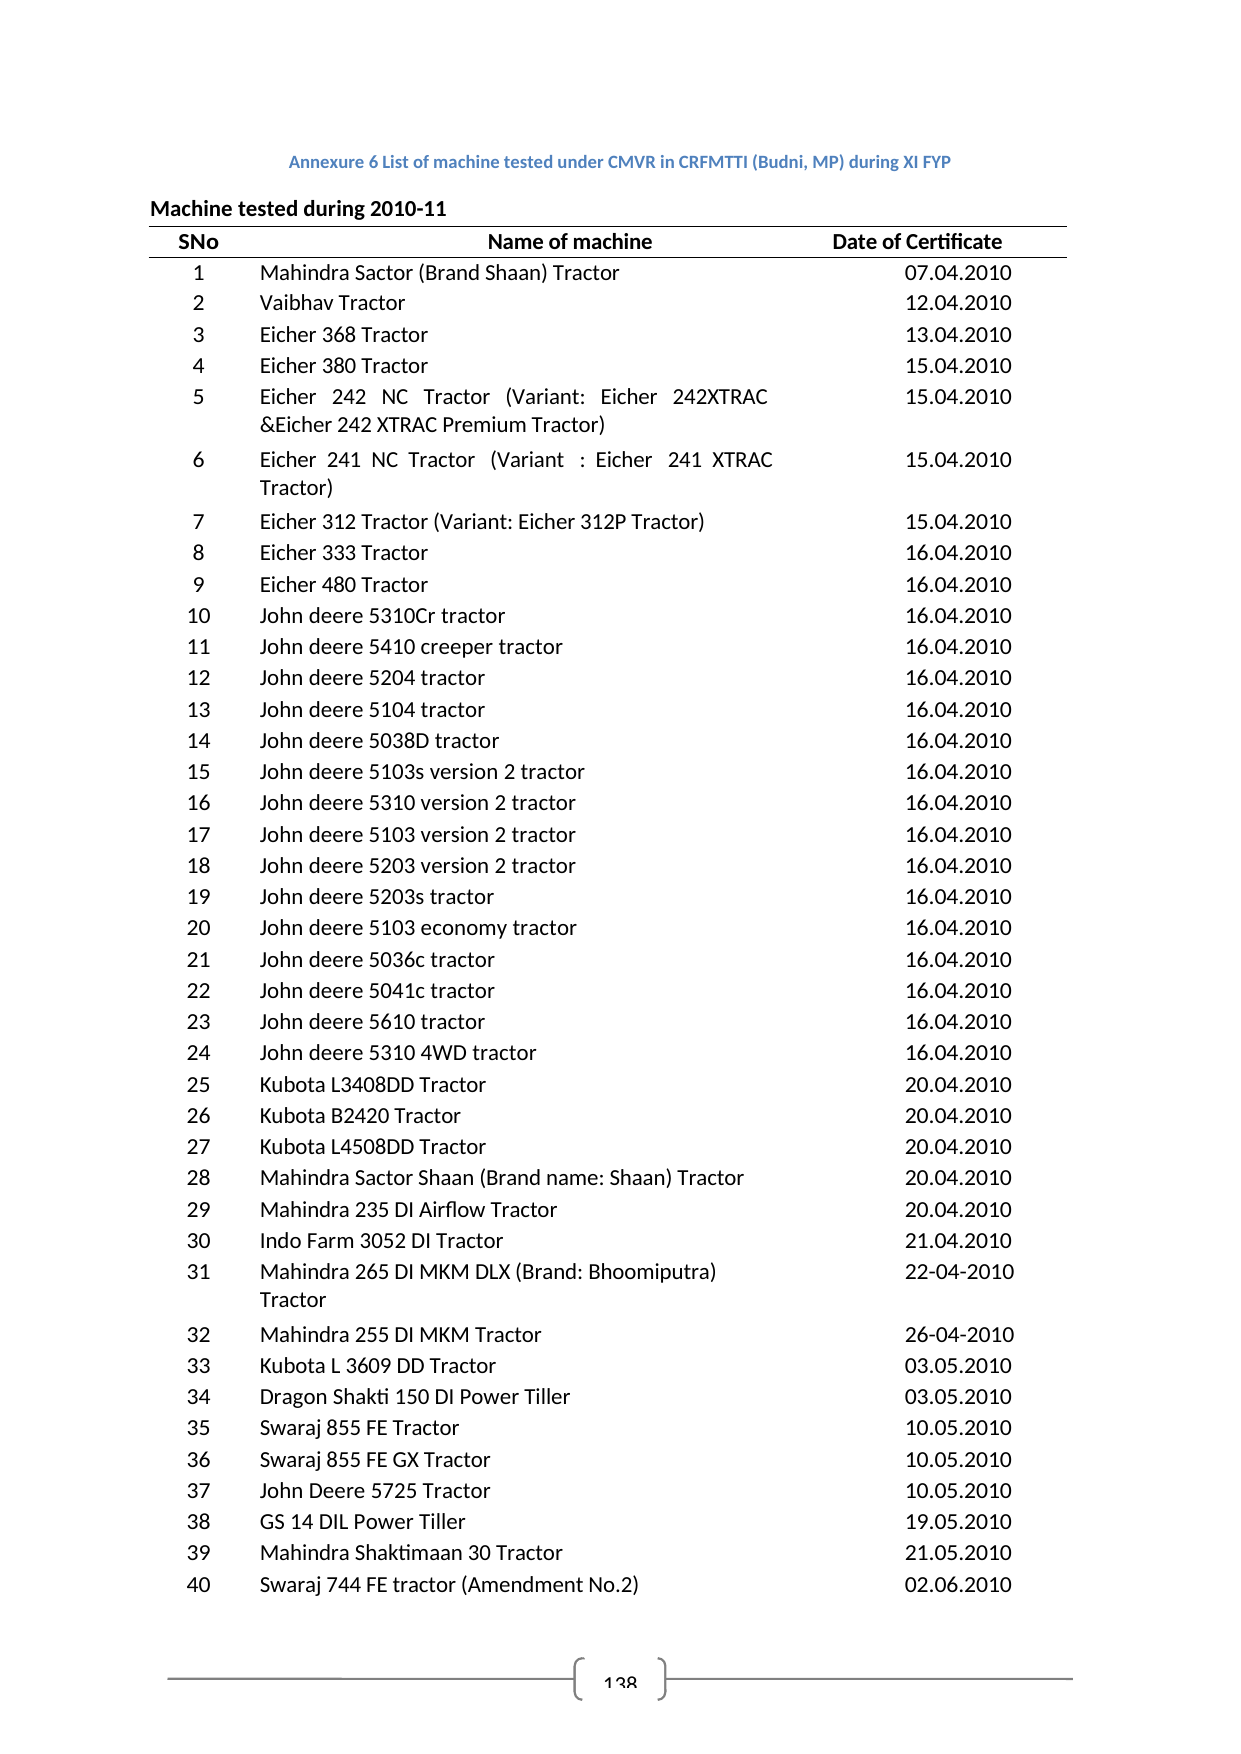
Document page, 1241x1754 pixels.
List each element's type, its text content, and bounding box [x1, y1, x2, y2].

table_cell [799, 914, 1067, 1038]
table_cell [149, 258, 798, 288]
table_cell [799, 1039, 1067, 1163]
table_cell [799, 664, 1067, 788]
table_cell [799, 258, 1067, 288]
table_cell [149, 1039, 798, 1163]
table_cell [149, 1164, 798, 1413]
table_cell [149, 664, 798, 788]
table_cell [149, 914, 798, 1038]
text Annexure 6 List of machine tested under CMVR in CRFMTTI (Budni, MP) during XI FYP [150, 150, 1090, 173]
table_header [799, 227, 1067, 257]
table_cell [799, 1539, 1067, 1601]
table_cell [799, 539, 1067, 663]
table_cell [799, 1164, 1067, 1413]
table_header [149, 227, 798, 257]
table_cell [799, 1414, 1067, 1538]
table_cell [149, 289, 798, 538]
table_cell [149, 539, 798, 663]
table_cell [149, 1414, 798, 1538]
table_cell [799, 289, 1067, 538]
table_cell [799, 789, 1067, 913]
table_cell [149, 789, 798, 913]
text Machine tested during 2010-11 [150, 194, 1090, 222]
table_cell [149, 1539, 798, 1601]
